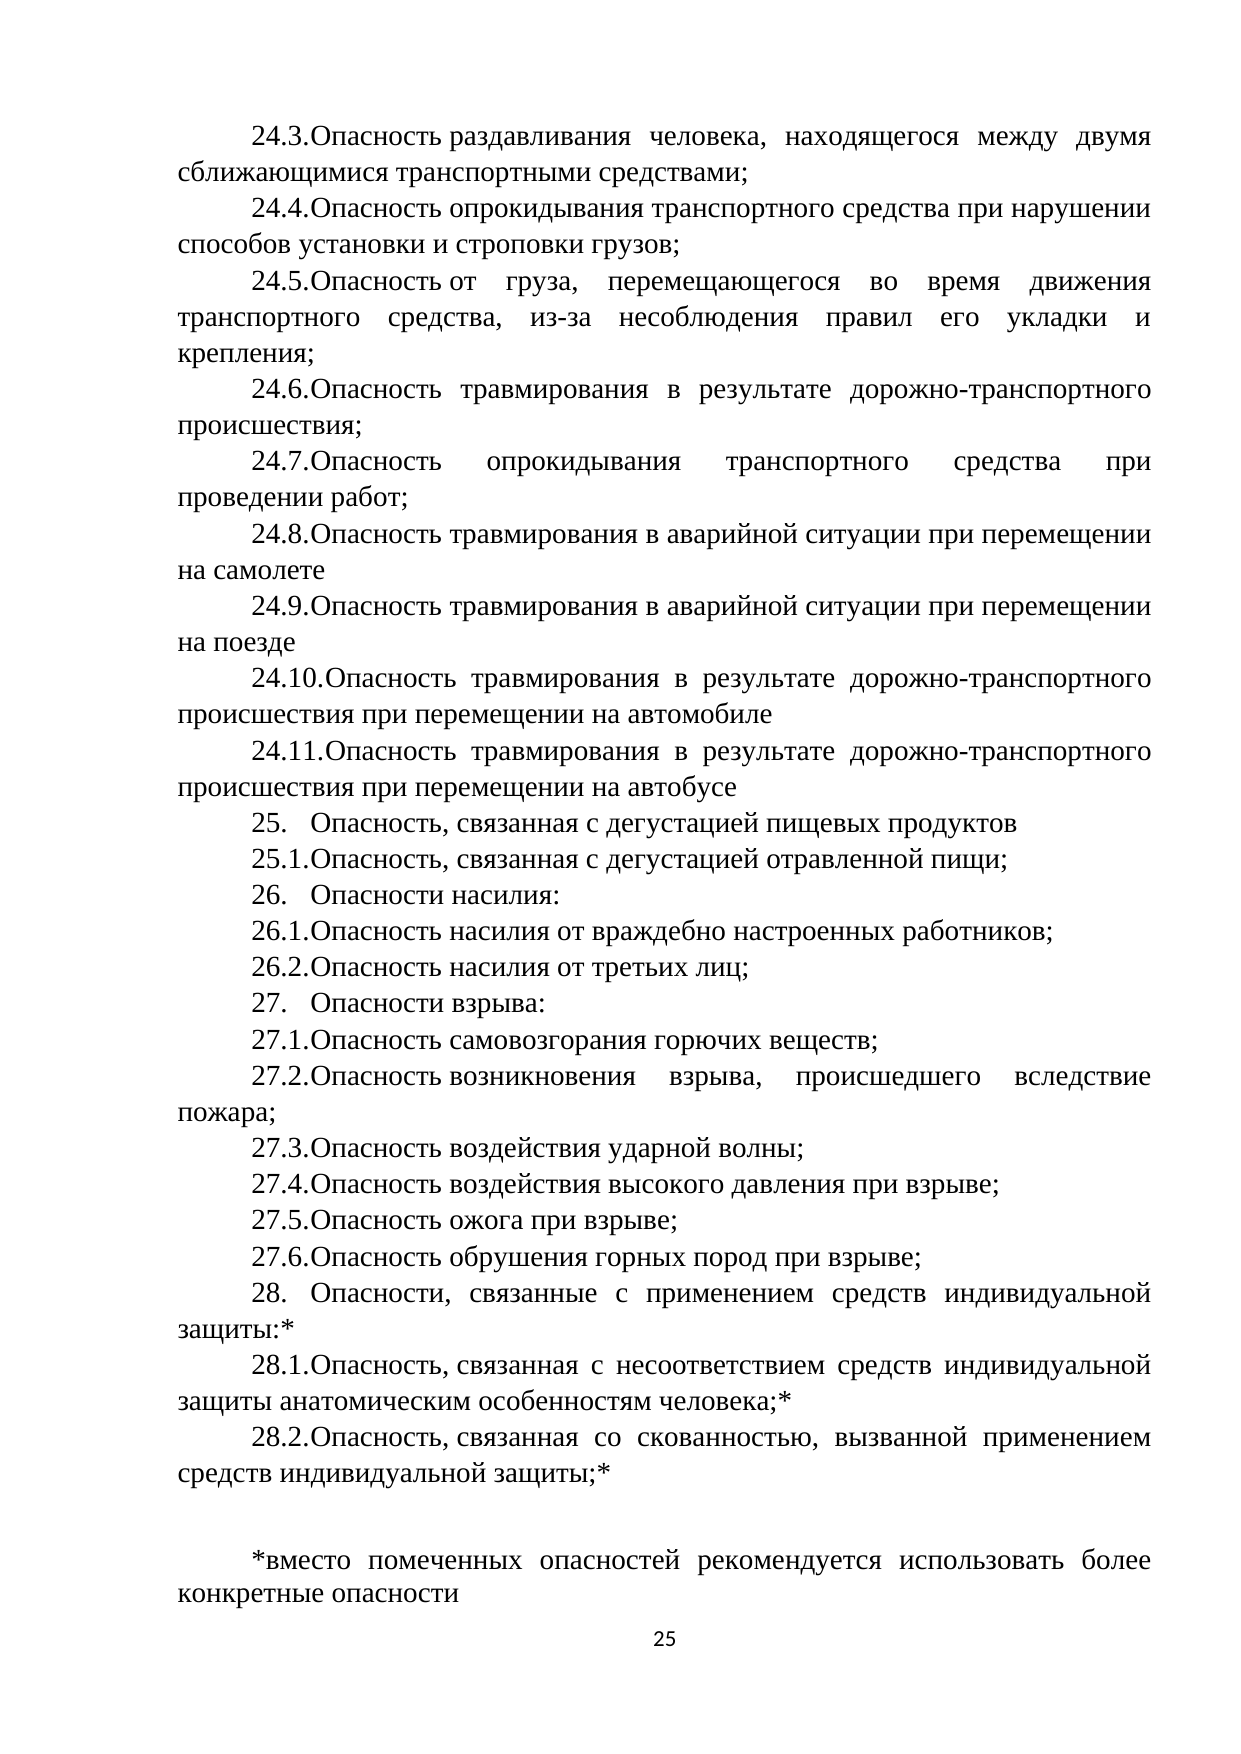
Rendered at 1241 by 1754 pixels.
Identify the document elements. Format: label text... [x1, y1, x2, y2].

list Опасность травмирования в аварийной ситуации при перемещении на самолете [177, 516, 1152, 585]
list Опасность насилия от враждебно настроенных работников; [177, 913, 1152, 947]
text *вместо помеченных опасностей рекомендуется использовать более конкретные опасности [177, 1542, 1152, 1609]
list Опасность опрокидывания транспортного средства при нарушении способов установки и строповки грузов; [177, 190, 1152, 260]
list Опасность, связанная с дегустацией пищевых продуктов [177, 805, 1152, 838]
list Опасность воздействия высокого давления при взрыве; [177, 1166, 1152, 1200]
list Опасность ожога при взрыве; [177, 1202, 1152, 1236]
list Опасность самовозгорания горючих веществ; [177, 1022, 1152, 1055]
list Опасность обрушения горных пород при взрыве; [177, 1239, 1152, 1272]
list Опасность опрокидывания транспортного средства при проведении работ; [177, 443, 1152, 513]
list Опасности, связанные с применением средств индивидуальной защиты:* [177, 1275, 1152, 1344]
list Опасность раздавливания человека, находящегося между двумя сближающимися транспортными средствами; [177, 118, 1152, 188]
list Опасность травмирования в результате дорожно-транспортного происшествия; [177, 371, 1152, 441]
list Опасность травмирования в результате дорожно-транспортного происшествия при перемещении на автобусе [177, 733, 1152, 802]
list Опасность насилия от третьих лиц; [177, 949, 1152, 983]
list Опасности насилия: [177, 877, 1152, 911]
list Опасность возникновения взрыва, происшедшего вследствие пожара; [177, 1058, 1152, 1128]
list Опасность, связанная с несоответствием средств индивидуальной защиты анатомическим особенностям человека;* [177, 1347, 1152, 1417]
list Опасность от груза, перемещающегося во время движения транспортного средства, из-за несоблюдения правил его укладки и крепления; [177, 263, 1152, 368]
list Опасность травмирования в аварийной ситуации при перемещении на поезде [177, 588, 1152, 658]
list Опасности взрыва: [177, 986, 1152, 1019]
list Опасность, связанная со скованностью, вызванной применением средств индивидуальной защиты;* [177, 1419, 1152, 1489]
list Опасность травмирования в результате дорожно-транспортного происшествия при перемещении на автомобиле [177, 660, 1152, 730]
list Опасность, связанная с дегустацией отравленной пищи; [177, 841, 1152, 874]
list Опасность воздействия ударной волны; [177, 1130, 1152, 1164]
